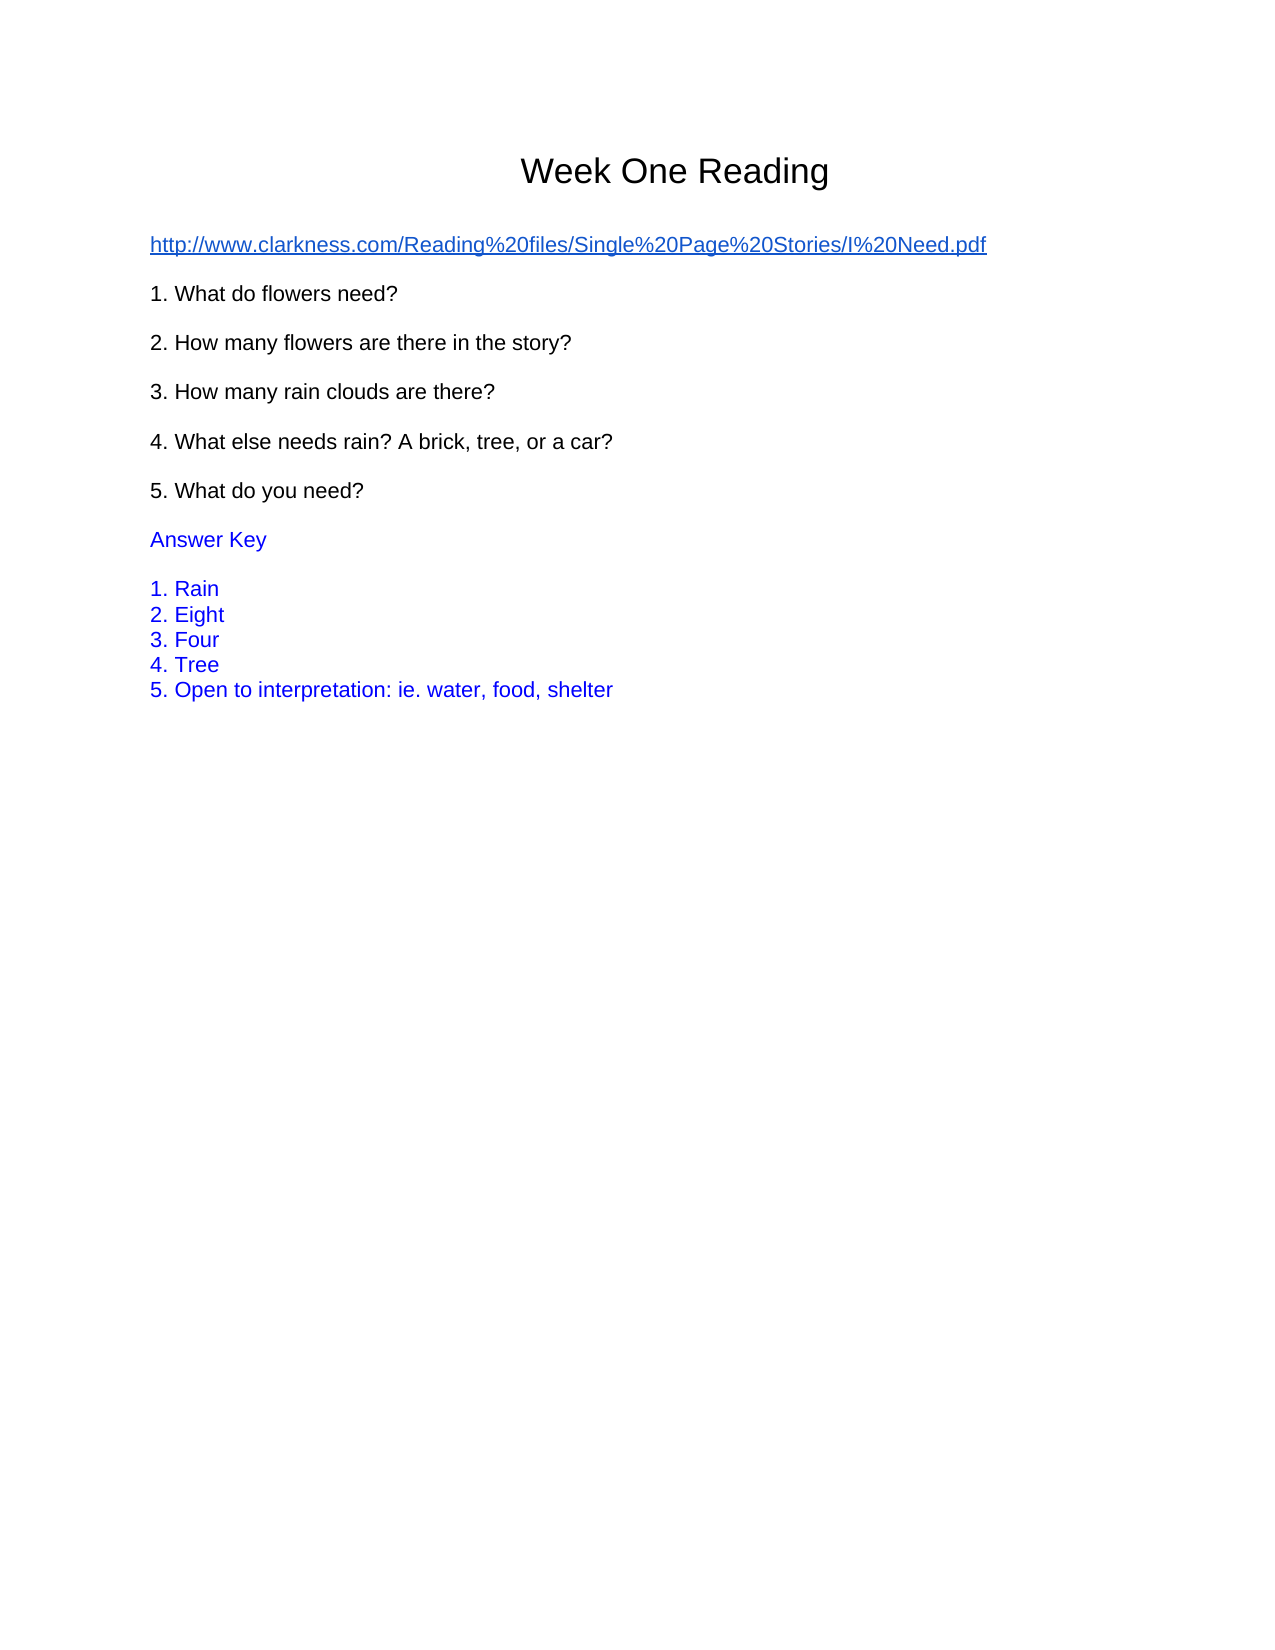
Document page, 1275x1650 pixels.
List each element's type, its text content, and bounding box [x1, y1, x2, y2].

text 2. How many flowers are there in the story? [150, 330, 1125, 355]
text 5. What do you need? [150, 478, 1125, 503]
text 4. Tree [150, 652, 1125, 677]
text Week One Reading [150, 150, 1125, 191]
text 3. Four [150, 627, 1125, 652]
text 5. Open to interpretation: ie. water, food, shelter [150, 677, 1125, 702]
text Answer Key [150, 527, 1125, 552]
text 1. What do flowers need? [150, 281, 1125, 306]
text 2. Eight [150, 602, 1125, 627]
text http://www.clarkness.com/Reading%20files/Single%20Page%20Stories/I%20Need.pdf [150, 231, 1125, 257]
text 1. Rain [150, 576, 1125, 602]
text 3. How many rain clouds are there? [150, 379, 1125, 404]
text 4. What else needs rain? A brick, tree, or a car? [150, 428, 1125, 454]
